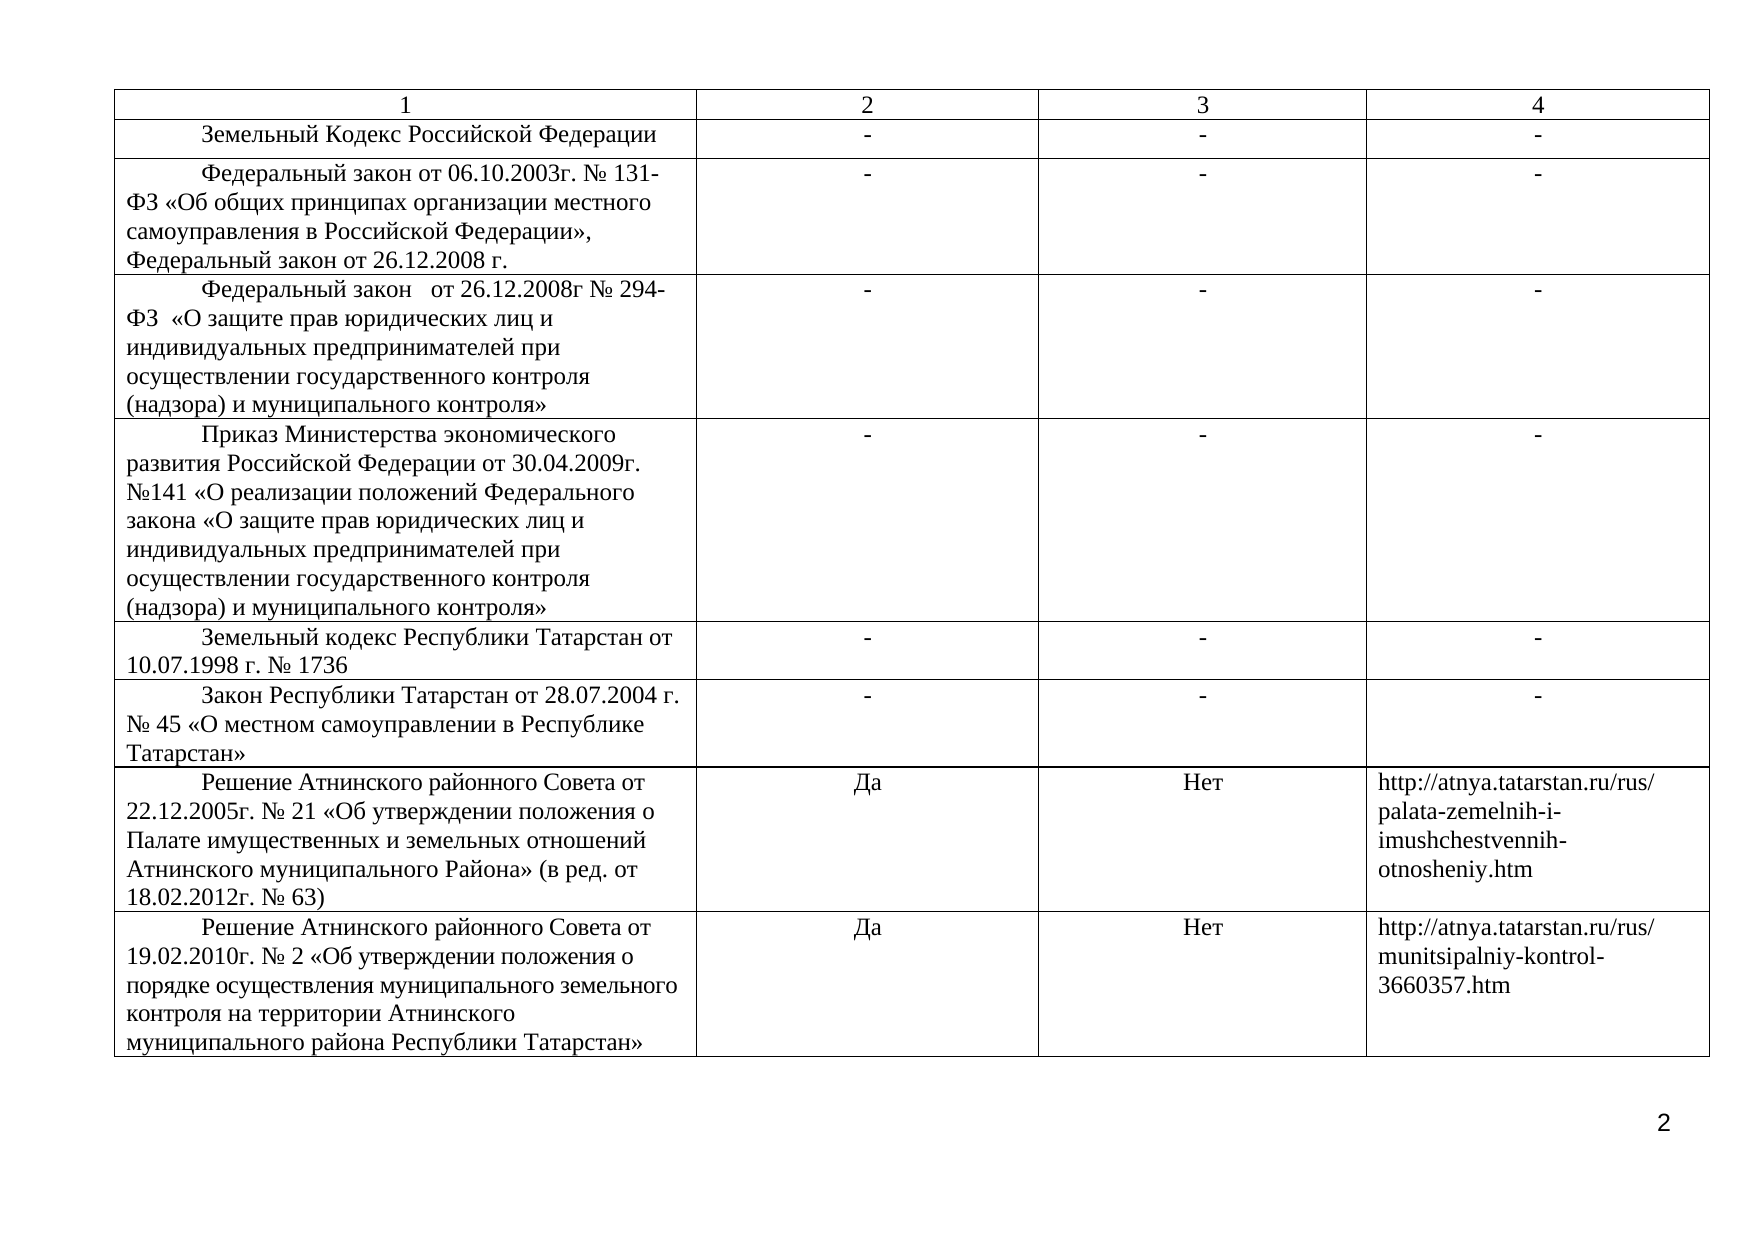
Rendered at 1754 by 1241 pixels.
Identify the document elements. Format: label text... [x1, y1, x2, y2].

table_cell Земельный кодекс Республики Татарстан от 10.07.1998 г. № 1736 [115, 622, 696, 679]
table_cell 3 [1039, 90, 1366, 118]
table_cell Решение Атнинского районного Совета от 22.12.2005г. № 21 «Об утверждении положения о Палате имущественных и земельных отношений Атнинского муниципального Района» (в ред. от 18.02.2012г. № 63) [115, 768, 696, 911]
table_cell - [1367, 680, 1709, 766]
table_cell - [1367, 275, 1709, 418]
table_cell Федеральный закон от 06.10.2003г. № 131-ФЗ «Об общих принципах организации местного самоуправления в Российской Федерации», Федеральный закон от 26.12.2008 г. [115, 159, 696, 273]
table_cell 4 [1367, 90, 1709, 118]
table_cell - [1039, 120, 1366, 157]
table_cell Да [697, 768, 1038, 911]
table_cell Земельный Кодекс Российской Федерации [115, 120, 696, 157]
table_cell Федеральный закон от 26.12.2008г № 294-ФЗ «О защите прав юридических лиц и индивидуальных предпринимателей при осуществлении государственного контроля (надзора) и муниципального контроля» [115, 275, 696, 418]
table_cell - [697, 419, 1038, 621]
table_cell 1 [115, 90, 696, 118]
table_cell http://atnya.tatarstan.ru/rus/palata-zemelnih-i-imushchestvennih-otnosheniy.htm [1367, 768, 1709, 911]
table_cell 2 [697, 90, 1038, 118]
table_cell - [1039, 680, 1366, 766]
table_cell Закон Республики Татарстан от 28.07.2004 г. № 45 «О местном самоуправлении в Республике Татарстан» [115, 680, 696, 766]
table_cell - [1039, 159, 1366, 273]
table_cell - [1367, 622, 1709, 679]
table_cell http://atnya.tatarstan.ru/rus/munitsipalniy-kontrol-3660357.htm [1367, 912, 1709, 1056]
table_cell Да [697, 912, 1038, 1056]
table_cell - [1367, 419, 1709, 621]
table_cell Нет [1039, 768, 1366, 911]
table_cell - [1367, 120, 1709, 157]
table_cell - [1039, 622, 1366, 679]
table_cell - [697, 680, 1038, 766]
table_cell Приказ Министерства экономического развития Российской Федерации от 30.04.2009г. №141 «О реализации положений Федерального закона «О защите прав юридических лиц и индивидуальных предпринимателей при осуществлении государственного контроля (надзора) и муниципального контроля» [115, 419, 696, 621]
table_cell - [697, 275, 1038, 418]
table_cell - [1039, 419, 1366, 621]
table_cell - [697, 159, 1038, 273]
table_cell - [697, 120, 1038, 157]
table_cell - [1039, 275, 1366, 418]
table_cell Решение Атнинского районного Совета от 19.02.2010г. № 2 «Об утверждении положения о порядке осуществления муниципального земельного контроля на территории Атнинского муниципального района Республики Татарстан» [115, 912, 696, 1056]
table_cell - [1367, 159, 1709, 273]
table_cell Нет [1039, 912, 1366, 1056]
table_cell - [697, 622, 1038, 679]
